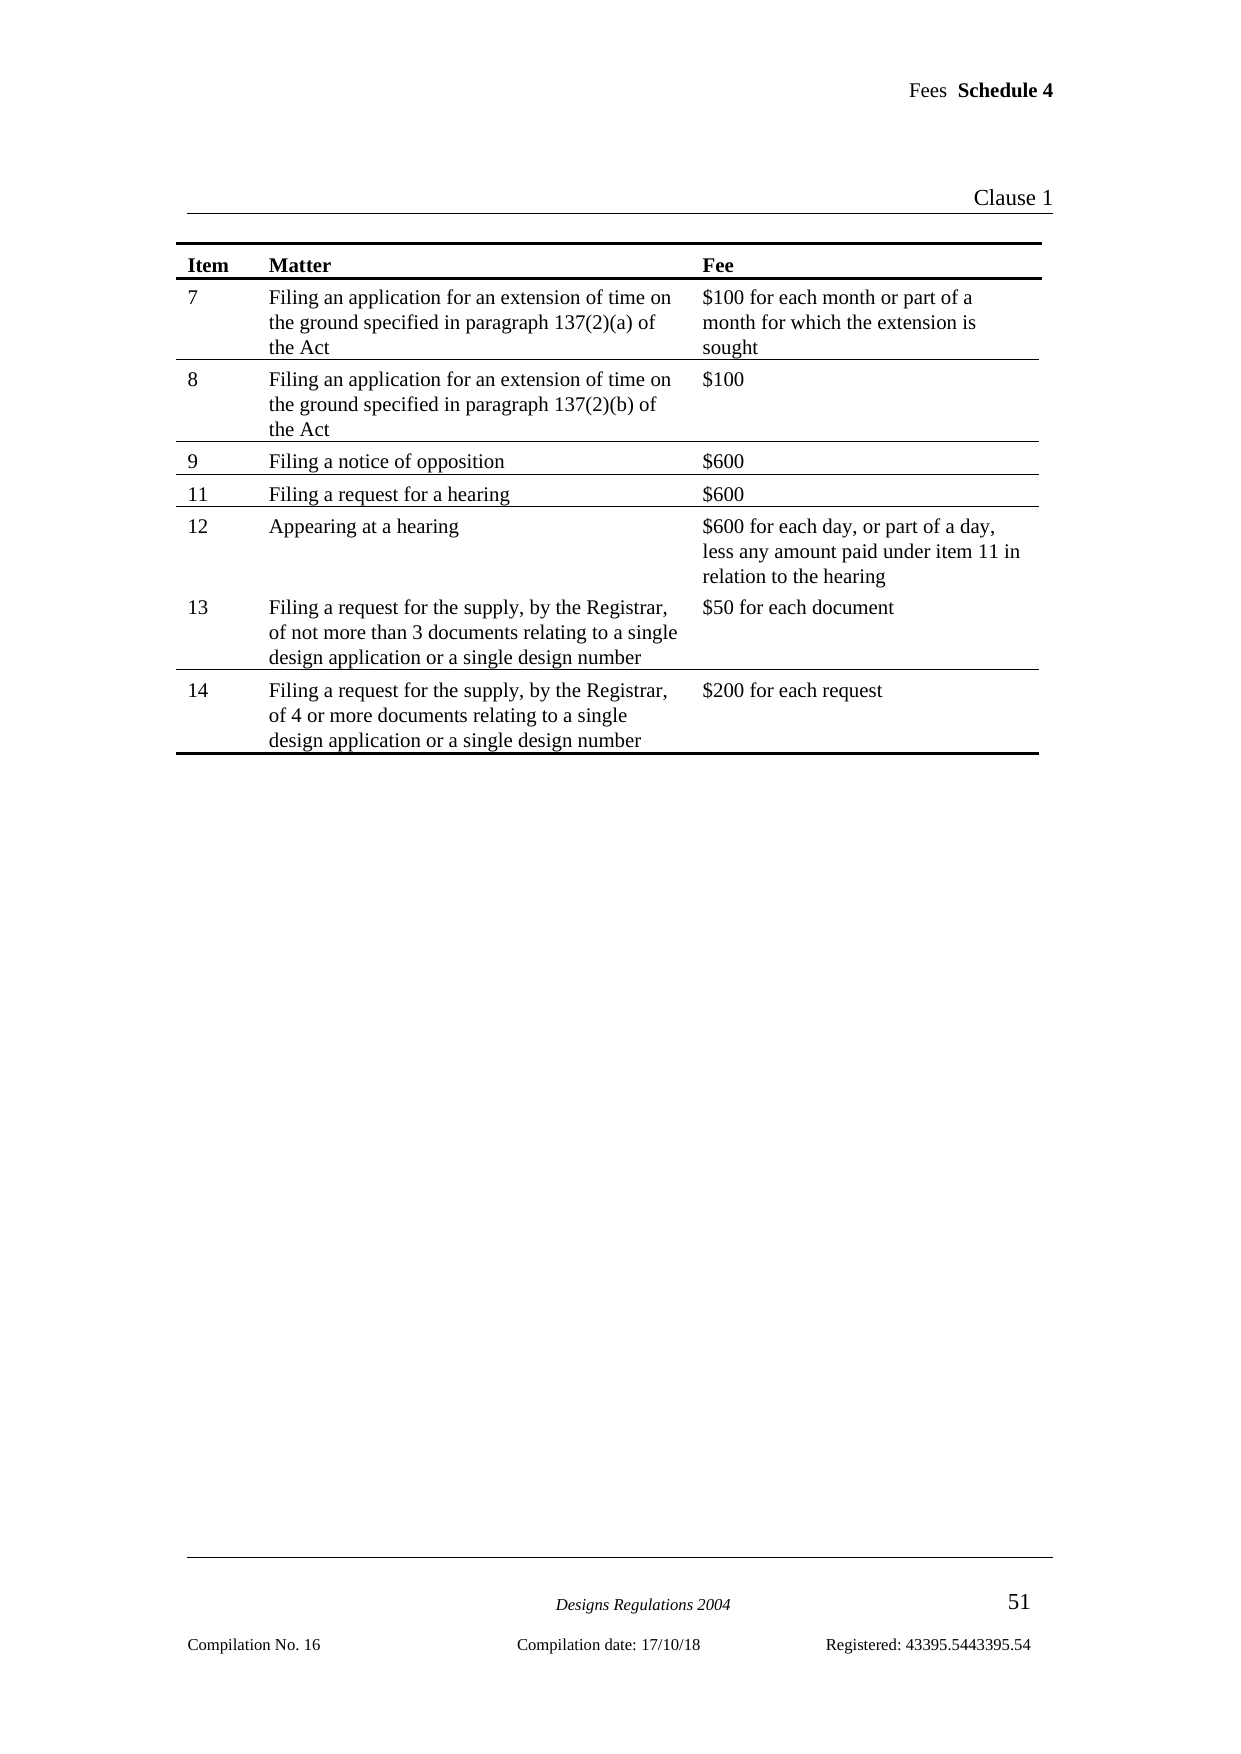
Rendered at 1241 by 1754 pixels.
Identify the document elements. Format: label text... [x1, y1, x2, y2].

table_cell 14 [176, 670, 257, 752]
table_cell Filing an application for an extension of time on the ground specified in paragraph 137(2)(a) of the Act [258, 280, 691, 359]
table_cell 11 [176, 475, 257, 506]
table_cell 9 [176, 442, 257, 473]
table_cell $100 for each month or part of a month for which the extension is sought [691, 280, 1039, 359]
table_cell $50 for each document [691, 588, 1039, 669]
table_header Item [176, 245, 257, 277]
table_cell $600 [691, 442, 1039, 473]
table_cell 8 [176, 360, 257, 441]
table_cell $100 [691, 360, 1039, 441]
table_cell 13 [176, 588, 257, 669]
table_header Matter [258, 245, 691, 277]
table_cell Filing a request for the supply, by the Registrar, of not more than 3 documents relating to a single design application or a single design number [258, 588, 691, 669]
table_cell Appearing at a hearing [258, 507, 691, 588]
table_cell Filing an application for an extension of time on the ground specified in paragraph 137(2)(b) of the Act [258, 360, 691, 441]
table_cell 12 [176, 507, 257, 588]
table_cell Filing a notice of opposition [258, 442, 691, 473]
table_cell 7 [176, 280, 257, 359]
table_header Fee [691, 245, 1042, 277]
table_cell Filing a request for a hearing [258, 475, 691, 506]
table_cell Filing a request for the supply, by the Registrar, of 4 or more documents relating to a single design application or a single design number [258, 670, 691, 752]
table_cell $200 for each request [691, 670, 1039, 752]
table_cell $600 [691, 475, 1039, 506]
table_cell $600 for each day, or part of a day, less any amount paid under item 11 in relation to the hearing [691, 507, 1039, 588]
